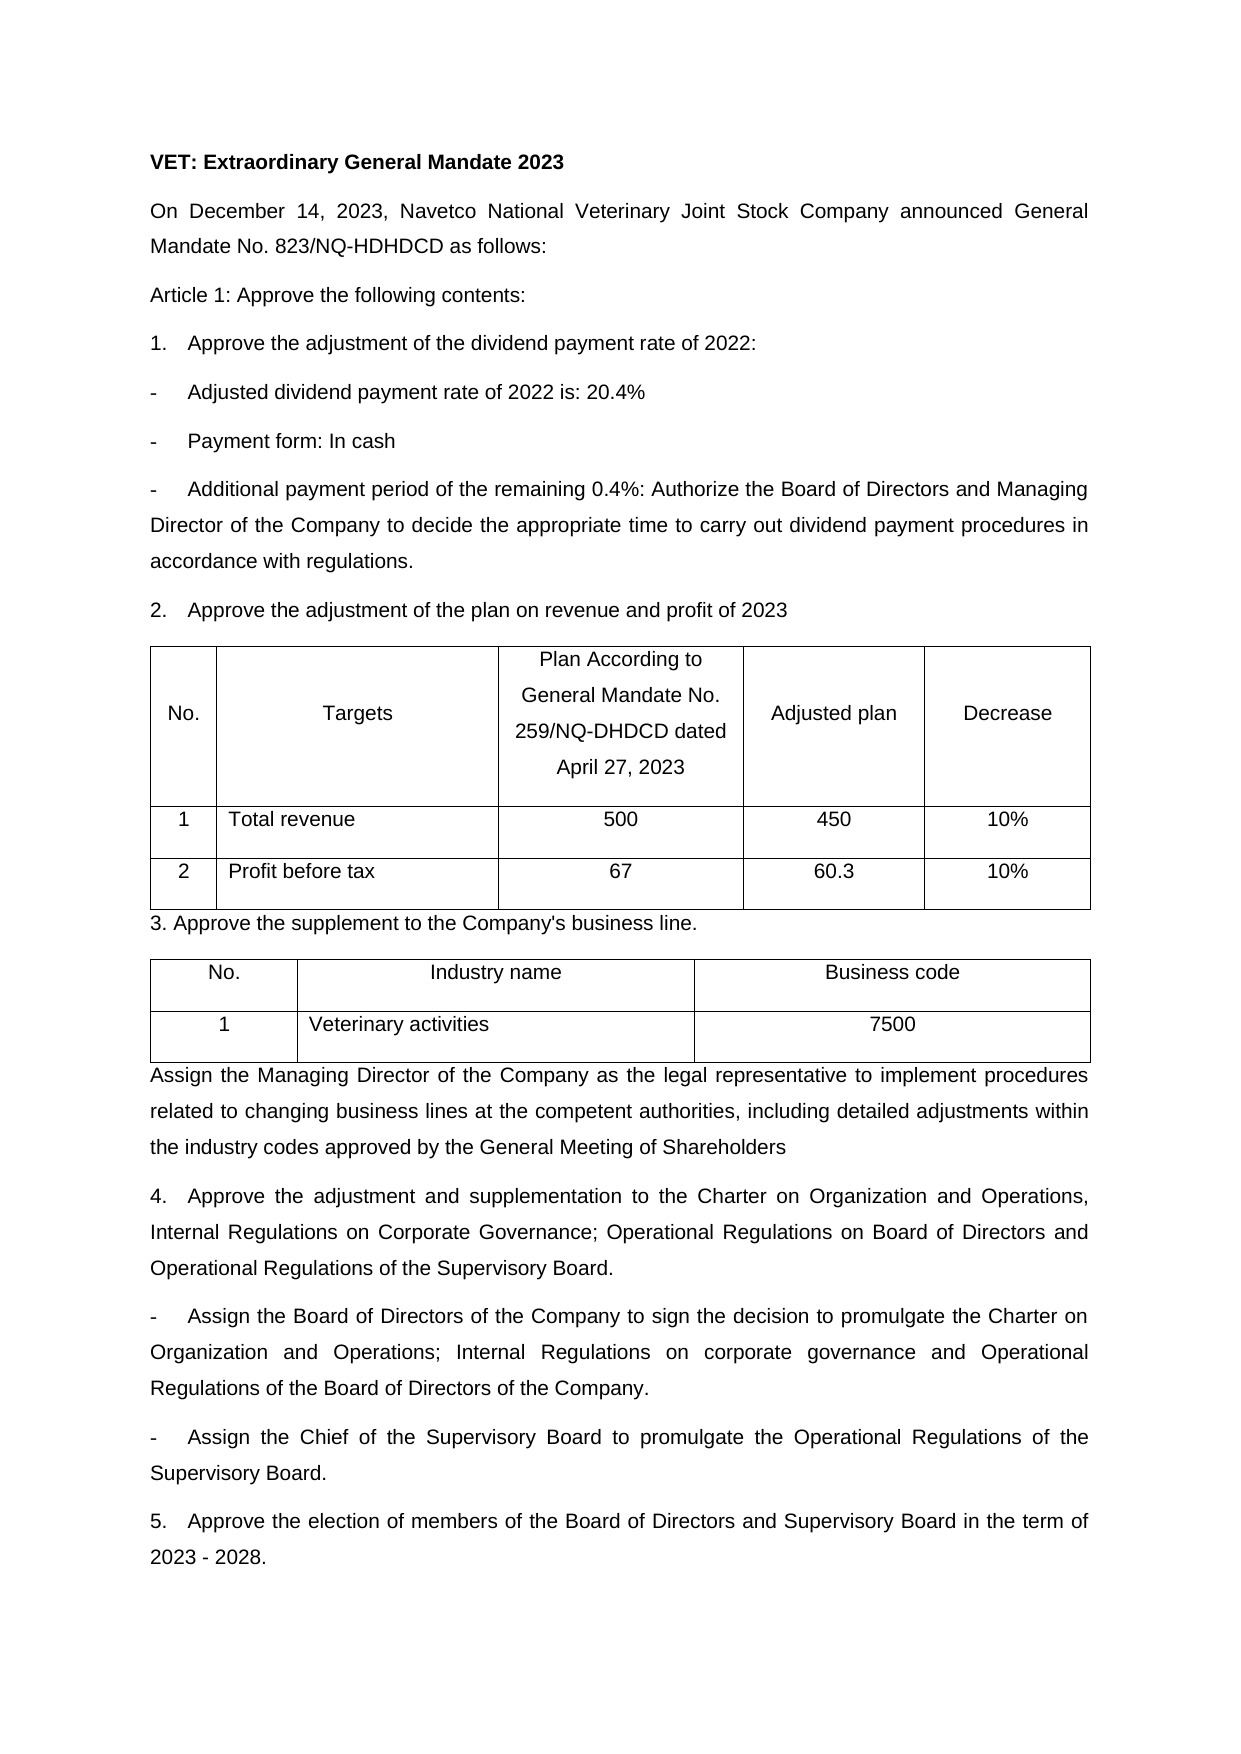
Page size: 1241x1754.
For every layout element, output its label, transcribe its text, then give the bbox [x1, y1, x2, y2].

list Assign the Board of Directors of the Company to sign the decision to promulgate the Charter on Organization and Operations; Internal Regulations on corporate governance and Operational Regulations of the Board of Directors of the Company. [150, 1304, 1090, 1400]
text Assign the Managing Director of the Company as the legal representative to implement procedures related to changing business lines at the competent authorities, including detailed adjustments within the industry codes approved by the General Meeting of Shareholders [150, 1063, 1090, 1159]
list Approve the adjustment of the dividend payment rate of 2022: [150, 331, 1090, 355]
table_cell 1 [151, 807, 216, 857]
table_header Adjusted plan [744, 647, 924, 806]
table_cell Total revenue [217, 807, 498, 857]
list Approve the adjustment and supplementation to the Charter on Organization and Operations, Internal Regulations on Corporate Governance; Operational Regulations on Board of Directors and Operational Regulations of the Supervisory Board. [150, 1184, 1090, 1279]
text 3. Approve the supplement to the Company's business line. [150, 910, 1090, 934]
table_cell 2 [151, 859, 216, 909]
list Assign the Chief of the Supervisory Board to promulgate the Operational Regulations of the Supervisory Board. [150, 1424, 1090, 1484]
table_cell 60.3 [744, 859, 924, 909]
table_cell 67 [499, 859, 743, 909]
table_header Industry name [298, 960, 694, 1011]
list Additional payment period of the remaining 0.4%: Authorize the Board of Directors and Managing Director of the Company to decide the appropriate time to carry out dividend payment procedures in accordance with regulations. [150, 477, 1090, 573]
table_header No. [151, 647, 216, 806]
list Approve the election of members of the Board of Directors and Supervisory Board in the term of 2023 - 2028. [150, 1509, 1090, 1569]
table_header Targets [217, 647, 498, 806]
table_cell Veterinary activities [298, 1012, 694, 1062]
table_header No. [151, 960, 297, 1011]
list Payment form: In cash [150, 428, 1090, 453]
text Article 1: Approve the following contents: [150, 283, 1090, 307]
table_cell 500 [499, 807, 743, 857]
list Approve the adjustment of the plan on revenue and profit of 2023 [150, 598, 1090, 622]
table_cell 1 [151, 1012, 297, 1062]
table_header Business code [695, 960, 1090, 1011]
table_header Decrease [925, 647, 1090, 806]
table_cell 450 [744, 807, 924, 857]
table_cell 7500 [695, 1012, 1090, 1062]
list Adjusted dividend payment rate of 2022 is: 20.4% [150, 380, 1090, 404]
table_header Plan According to General Mandate No. 259/NQ-DHDCD dated April 27, 2023 [499, 647, 743, 806]
table_cell Profit before tax [217, 859, 498, 909]
text On December 14, 2023, Navetco National Veterinary Joint Stock Company announced General Mandate No. 823/NQ-HDHDCD as follows: [150, 198, 1090, 258]
table_cell 10% [925, 807, 1090, 857]
text VET: Extraordinary General Mandate 2023 [150, 150, 1090, 174]
table_cell 10% [925, 859, 1090, 909]
